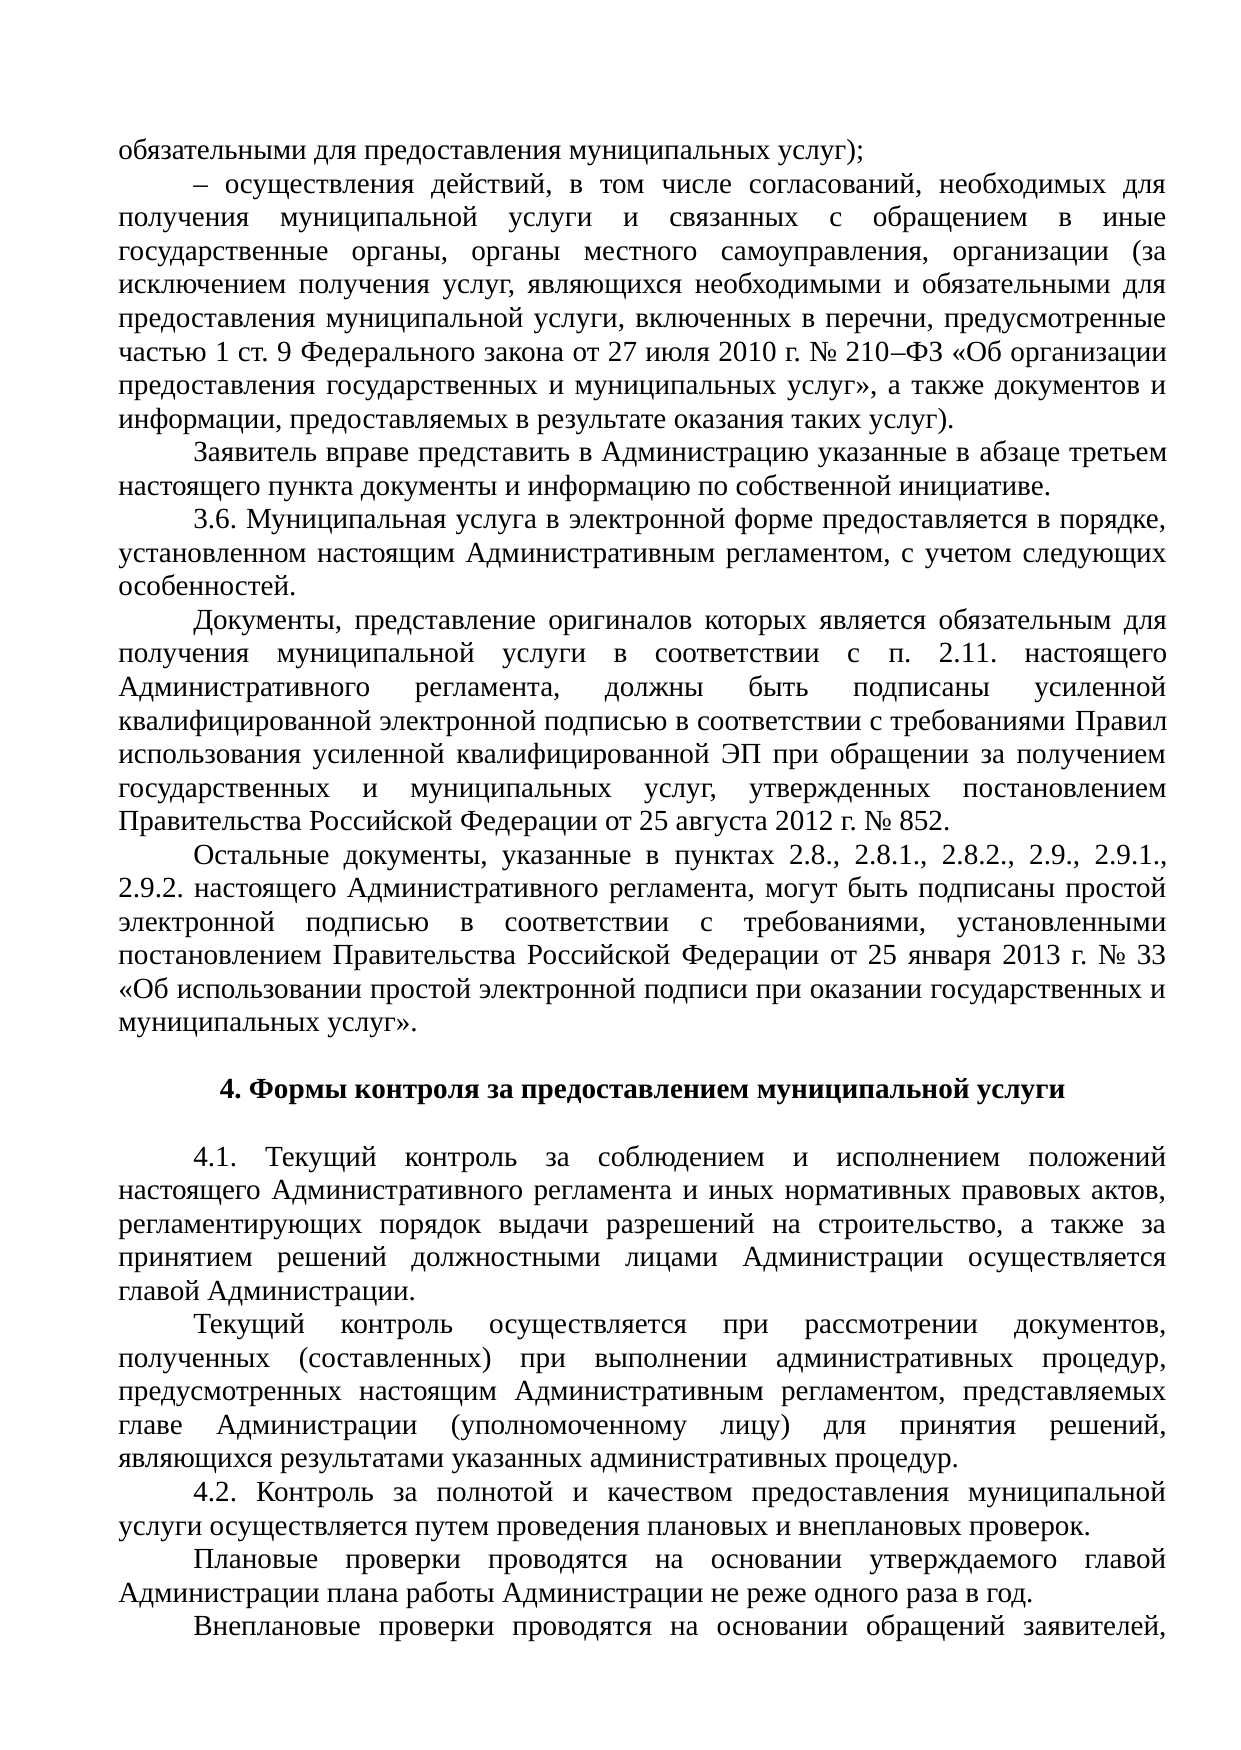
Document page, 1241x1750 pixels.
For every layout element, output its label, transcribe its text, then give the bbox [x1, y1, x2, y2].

text Плановые проверки проводятся на основании утверждаемого главой Администрации плана работы Администрации не реже одного раза в год. [118, 1541, 1167, 1608]
subtitle 4. Формы контроля за предоставлением муниципальной услуги [118, 1072, 1167, 1105]
text Текущий контроль осуществляется при рассмотрении документов, полученных (составленных) при выполнении административных процедур, предусмотренных настоящим Административным регламентом, представляемых главе Администрации (уполномоченному лицу) для принятия решений, являющихся результатами указанных административных процедур. [118, 1306, 1167, 1474]
text Остальные документы, указанные в пунктах 2.8., 2.8.1., 2.8.2., 2.9., 2.9.1., 2.9.2. настоящего Административного регламента, могут быть подписаны простой электронной подписью в соответствии с требованиями, установленными постановлением Правительства Российской Федерации от 25 января 2013 г. № 33 «Об использовании простой электронной подписи при оказании государственных и муниципальных услуг». [118, 837, 1167, 1038]
text – осуществления действий, в том числе согласований, необходимых для получения муниципальной услуги и связанных с обращением в иные государственные органы, органы местного самоуправления, организации (за исключением получения услуг, являющихся необходимыми и обязательными для предоставления муниципальной услуги, включенных в перечни, предусмотренные частью 1 ст. 9 Федерального закона от 27 июля 2010 г. № 210–ФЗ «Об организации предоставления государственных и муниципальных услуг», а также документов и информации, предоставляемых в результате оказания таких услуг). [118, 166, 1167, 434]
text Документы, представление оригиналов которых является обязательным для получения муниципальной услуги в соответствии с п. 2.11. настоящего Административного регламента, должны быть подписаны усиленной квалифицированной электронной подписью в соответствии с требованиями Правил использования усиленной квалифицированной ЭП при обращении за получением государственных и муниципальных услуг, утвержденных постановлением Правительства Российской Федерации от 25 августа 2012 г. № 852. [118, 602, 1167, 837]
text 4.1. Текущий контроль за соблюдением и исполнением положений настоящего Административного регламента и иных нормативных правовых актов, регламентирующих порядок выдачи разрешений на строительство, а также за принятием решений должностными лицами Администрации осуществляется главой Администрации. [118, 1139, 1167, 1306]
text 3.6. Муниципальная услуга в электронной форме предоставляется в порядке, установленном настоящим Административным регламентом, с учетом следующих особенностей. [118, 501, 1167, 602]
text 4.2. Контроль за полнотой и качеством предоставления муниципальной услуги осуществляется путем проведения плановых и внеплановых проверок. [118, 1474, 1167, 1541]
text Заявитель вправе представить в Администрацию указанные в абзаце третьем настоящего пункта документы и информацию по собственной инициативе. [118, 434, 1167, 501]
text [118, 1608, 1167, 1642]
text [118, 132, 1167, 166]
